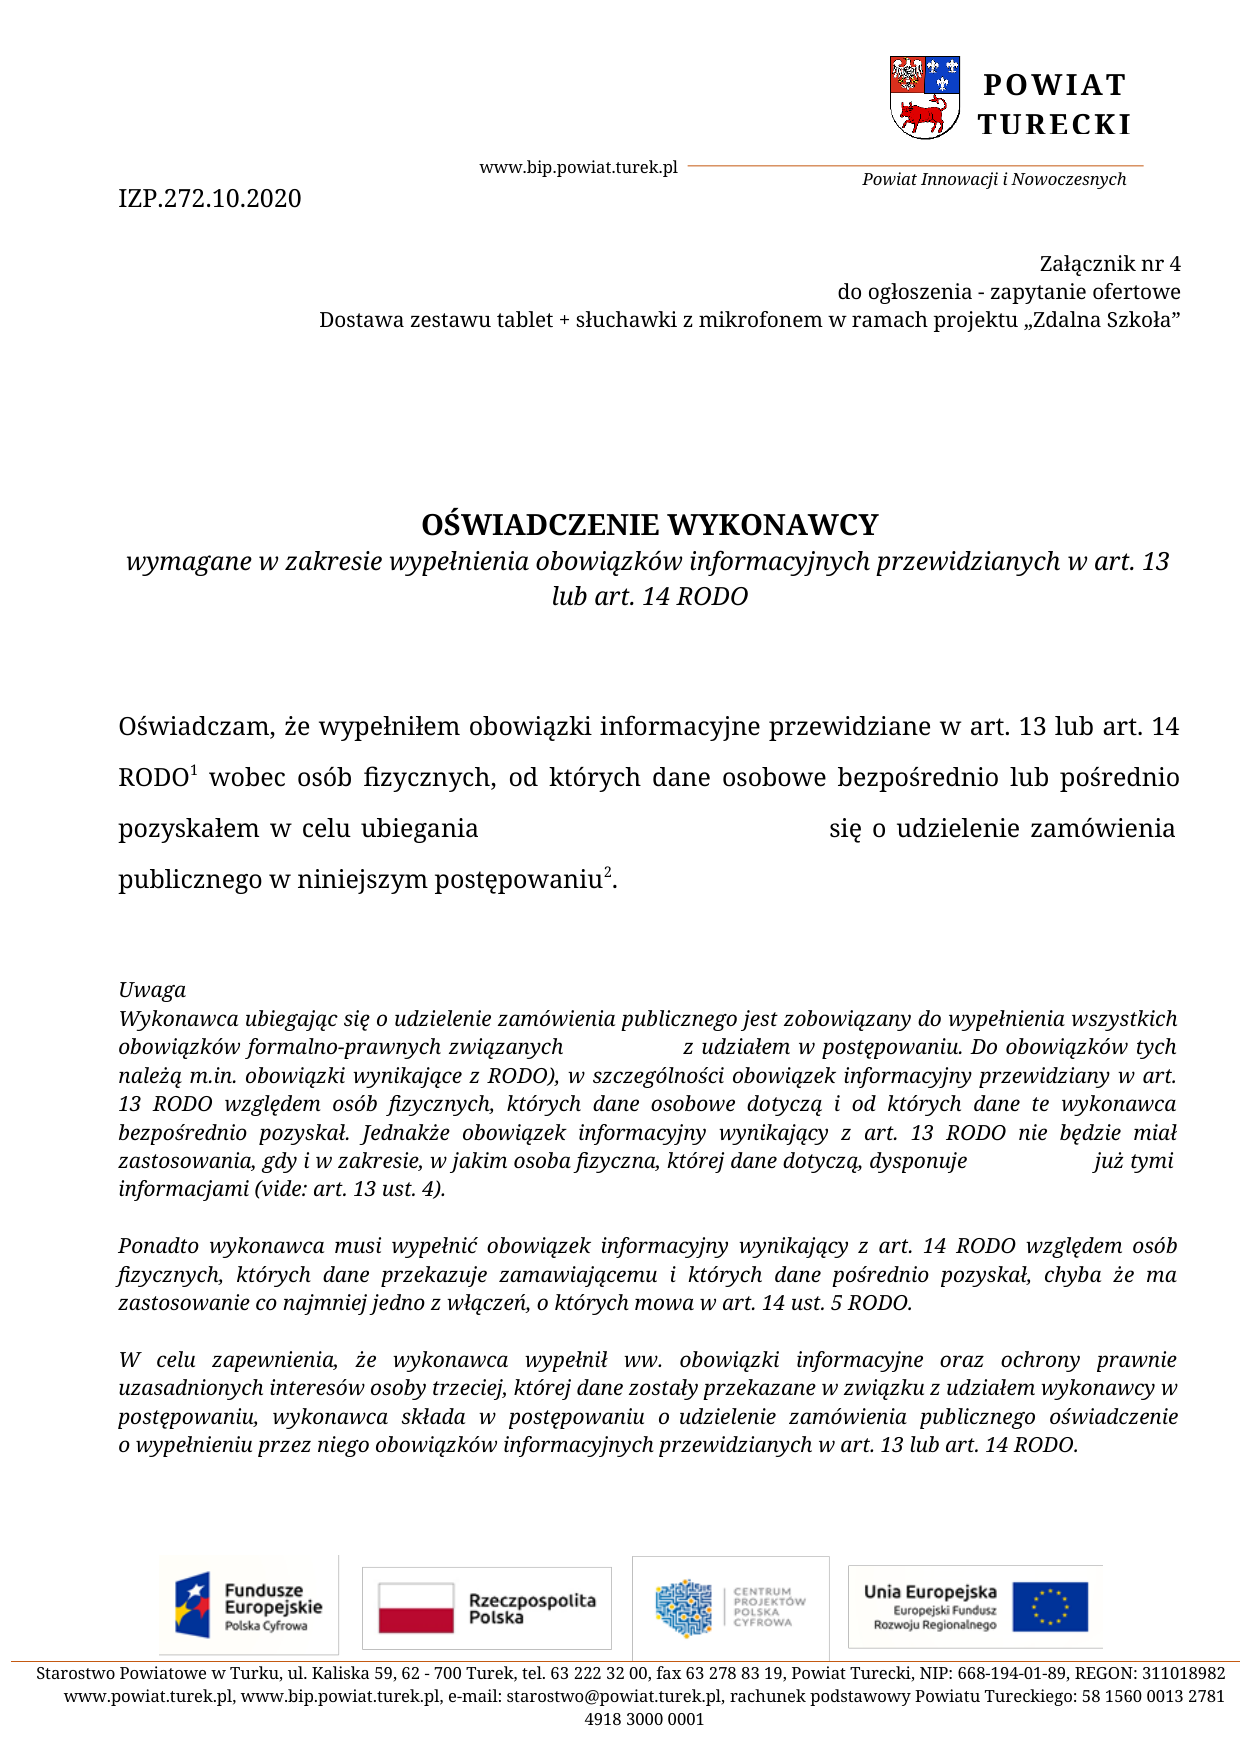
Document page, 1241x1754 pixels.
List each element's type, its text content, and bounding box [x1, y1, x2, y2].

text Uwaga [118, 975, 1181, 1004]
text W celu zapewnienia, że wykonawca wypełnił ww. obowiązki informacyjne oraz ochrony prawnie uzasadnionych interesów osoby trzeciej, której dane zostały przekazane w związku z udziałem wykonawcy w postępowaniu, wykonawca składa w postępowaniu o udzielenie zamówienia publicznego oświadczenie o wypełnieniu przez niego obowiązków informacyjnych przewidzianych w art. 13 lub art. 14 RODO. [118, 1345, 1181, 1459]
text wymagane w zakresie wypełnienia obowiązków informacyjnych przewidzianych w art. 13 lub art. 14 RODO [118, 544, 1181, 612]
list Dostawa zestawu tablet + słuchawki z mikrofonem w ramach projektu „Zdalna Szkoła” [193, 306, 1181, 334]
picture [889, 56, 961, 140]
text Wykonawca ubiegając się o udzielenie zamówienia publicznego jest zobowiązany do wypełnienia wszystkich obowiązków formalno-prawnych związanych z udziałem w postępowaniu. Do obowiązków tych należą m.in. obowiązki wynikające z RODO), w szczególności obowiązek informacyjny przewidziany w art. 13 RODO względem osób fizycznych, których dane osobowe dotyczą i od których dane te wykonawca bezpośrednio pozyskał. Jednakże obowiązek informacyjny wynikający z art. 13 RODO nie będzie miał zastosowania, gdy i w zakresie, w jakim osoba fizyczna, której dane dotyczą, dysponuje już tymi informacjami (vide: art. 13 ust. 4). [118, 1004, 1181, 1203]
list do ogłoszenia - zapytanie ofertowe [193, 277, 1181, 306]
text Ponadto wykonawca musi wypełnić obowiązek informacyjny wynikający z art. 14 RODO względem osób fizycznych, których dane przekazuje zamawiającemu i których dane pośrednio pozyskał, chyba że ma zastosowanie co najmniej jedno z włączeń, o których mowa w art. 14 ust. 5 RODO. [118, 1231, 1181, 1317]
text Oświadczam, że wypełniłem obowiązki informacyjne przewidziane w art. 13 lub art. 14 RODO wobec osób fizycznych, od których dane osobowe bezpośrednio lub pośrednio pozyskałem w celu ubiegania się o udzielenie zamówienia publicznego w niniejszym postępowaniu. [118, 709, 1181, 896]
text OŚWIADCZENIE WYKONAWCY [118, 504, 1181, 544]
text IZP.272.10.2020 [118, 181, 1181, 215]
text Załącznik nr 4 [118, 249, 1181, 277]
